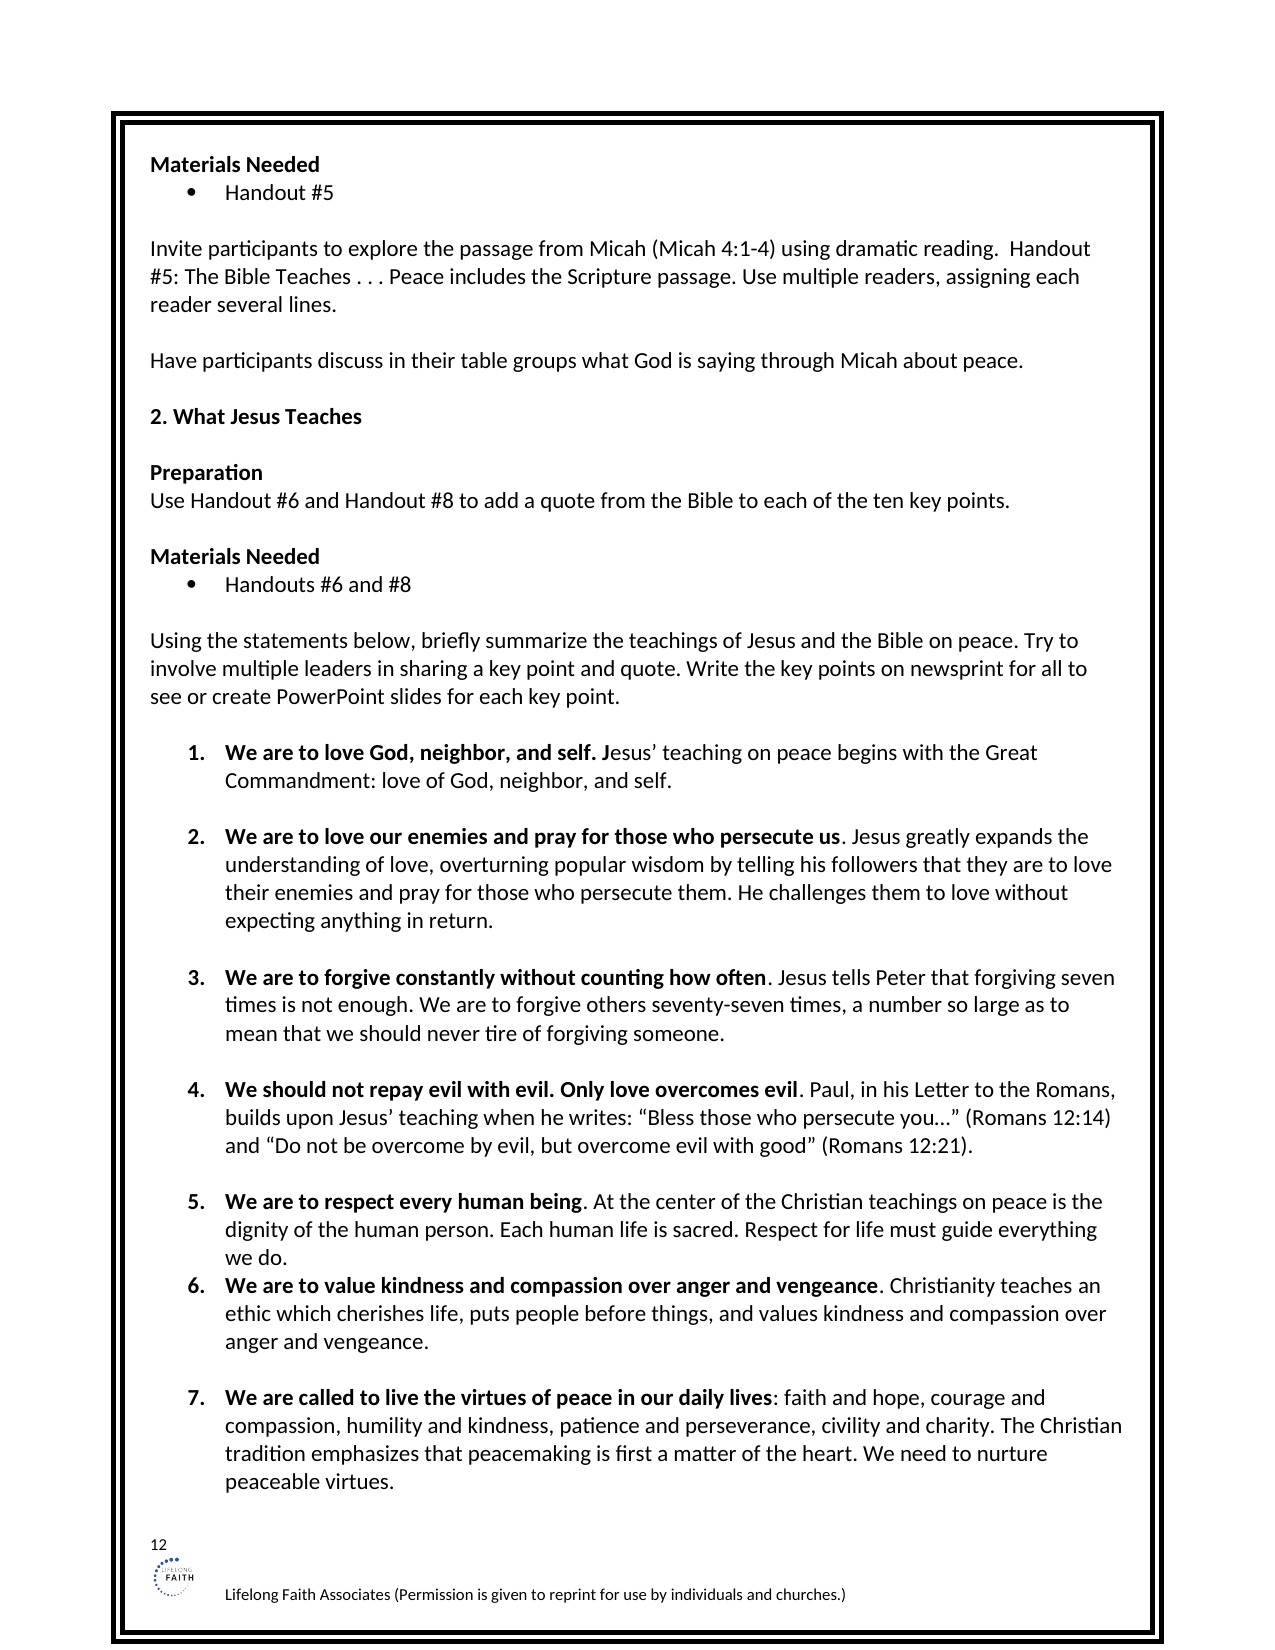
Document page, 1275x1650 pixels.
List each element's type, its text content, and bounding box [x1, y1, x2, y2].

list Handouts #6 and #8 [187, 570, 1125, 598]
list We are to value kindness and compassion over anger and vengeance. Christianity teaches an ethic which cherishes life, puts people before things, and values kindness and compassion over anger and vengeance. [187, 1271, 1125, 1355]
text Use Handout #6 and Handout #8 to add a quote from the Bible to each of the ten key points. [150, 486, 1125, 514]
text Invite participants to explore the passage from Micah (Micah 4:1-4) using dramatic reading. Handout #5: The Bible Teaches . . . Peace includes the Scripture passage. Use multiple readers, assigning each reader several lines. [150, 234, 1125, 318]
text Using the statements below, briefly summarize the teachings of Jesus and the Bible on peace. Try to involve multiple leaders in sharing a key point and quote. Write the key points on newsprint for all to see or create PowerPoint slides for each key point. [150, 626, 1125, 710]
list We are to forgive constantly without counting how often. Jesus tells Peter that forgiving seven times is not enough. We are to forgive others seventy-seven times, a number so large as to mean that we should never tire of forgiving someone. [187, 963, 1125, 1047]
list We are to respect every human being. At the center of the Christian teachings on peace is the dignity of the human person. Each human life is sacred. Respect for life must guide everything we do. [187, 1187, 1125, 1271]
list We are to love God, neighbor, and self. Jesus’ teaching on peace begins with the Great Commandment: love of God, neighbor, and self. [187, 738, 1125, 794]
text Have participants discuss in their table groups what God is saying through Micah about peace. [150, 346, 1125, 374]
list Handout #5 [187, 178, 1125, 206]
picture [150, 1554, 197, 1601]
text Materials Needed [150, 542, 1125, 570]
text Materials Needed [150, 150, 1125, 178]
text Preparation [150, 458, 1125, 486]
text 2. What Jesus Teaches [150, 402, 1125, 430]
list We are to love our enemies and pray for those who persecute us. Jesus greatly expands the understanding of love, overturning popular wisdom by telling his followers that they are to love their enemies and pray for those who persecute them. He challenges them to love without expecting anything in return. [187, 822, 1125, 934]
list We are called to live the virtues of peace in our daily lives: faith and hope, courage and compassion, humility and kindness, patience and perseverance, civility and charity. The Christian tradition emphasizes that peacemaking is first a matter of the heart. We need to nurture peaceable virtues. [187, 1383, 1125, 1495]
list We should not repay evil with evil. Only love overcomes evil. Paul, in his Letter to the Romans, builds upon Jesus’ teaching when he writes: “Bless those who persecute you…” (Romans 12:14) and “Do not be overcome by evil, but overcome evil with good” (Romans 12:21). [187, 1075, 1125, 1159]
